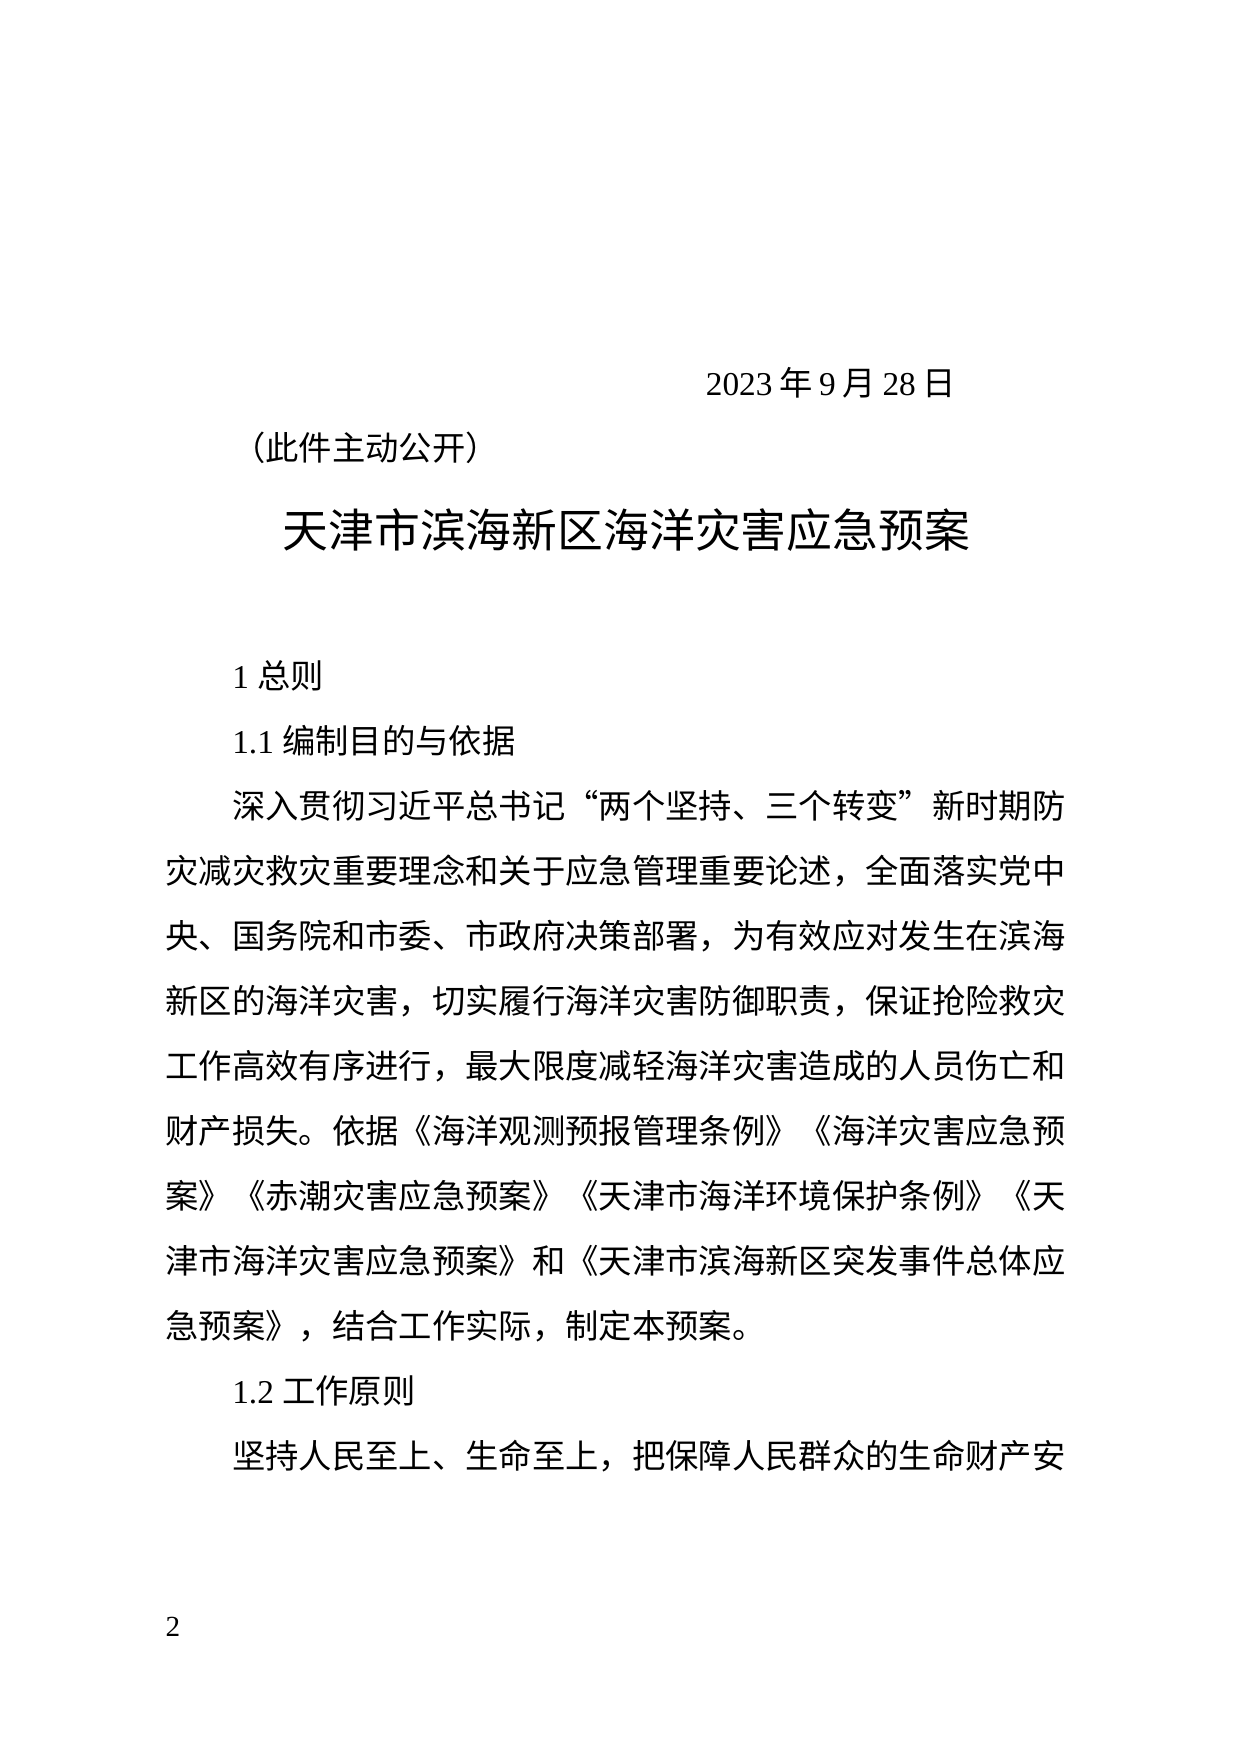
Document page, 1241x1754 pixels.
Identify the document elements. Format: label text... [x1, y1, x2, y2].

text 深入贯彻习近平总书记“两个坚持、三个转变”新时期防灾减灾救灾重要理念和关于应急管理重要论述，全面落实党中央、国务院和市委、市政府决策部署，为有效应对发生在滨海新区的海洋灾害，切实履行海洋灾害防御职责，保证抢险救灾工作高效有序进行，最大限度减轻海洋灾害造成的人员伤亡和财产损失。依据《海洋观测预报管理条例》《海洋灾害应急预案》《赤潮灾害应急预案》《天津市海洋环境保护条例》《天津市海洋灾害应急预案》和《天津市滨海新区突发事件总体应急预案》，结合工作实际，制定本预案。 [165, 771, 1087, 1356]
text 1.1 编制目的与依据 [165, 706, 1087, 771]
text 1 总则 [165, 641, 1087, 706]
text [165, 1421, 1087, 1486]
text 1.2 工作原则 [165, 1356, 1087, 1421]
text 天津市滨海新区海洋灾害应急预案 [165, 478, 1087, 576]
text （此件主动公开） [165, 413, 1087, 478]
text 2023年9月28日 [165, 348, 955, 413]
